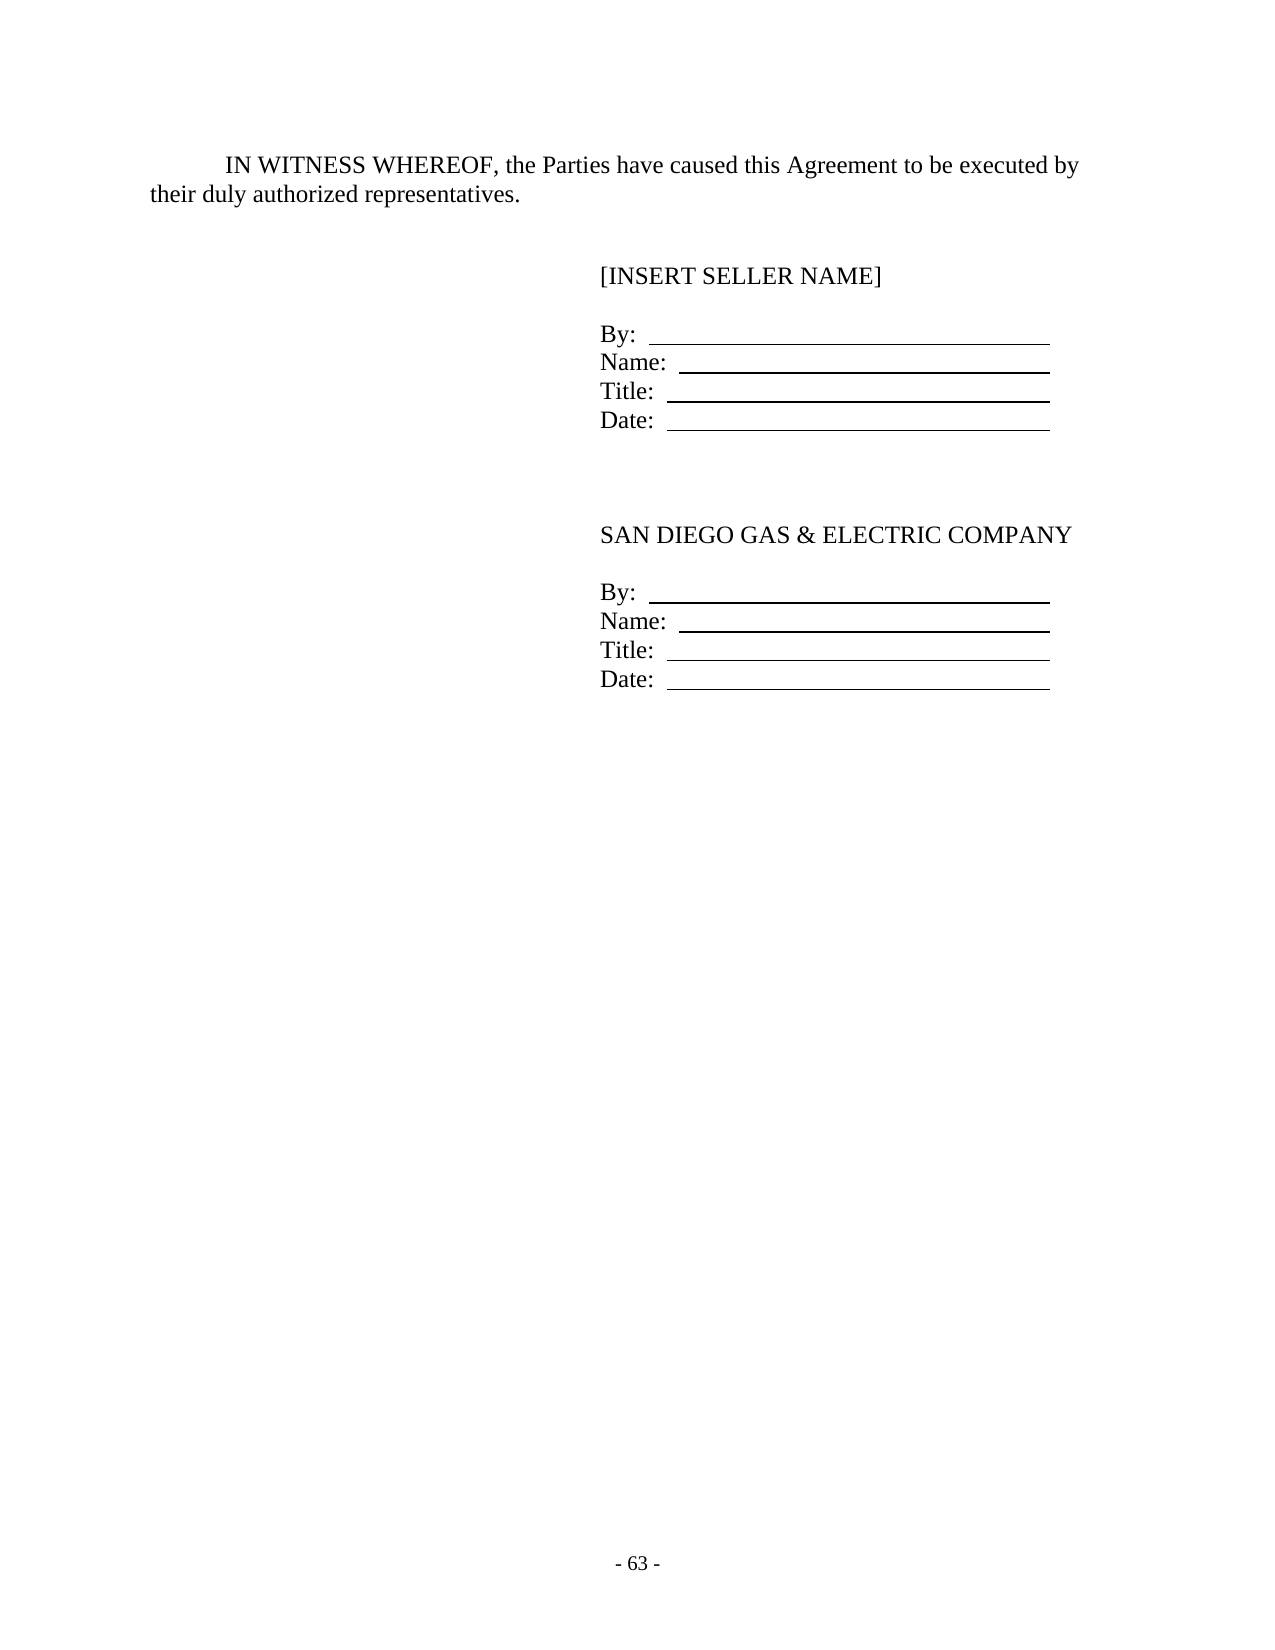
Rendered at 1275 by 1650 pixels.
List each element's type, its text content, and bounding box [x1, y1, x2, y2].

text Name: [600, 606, 1125, 635]
text [INSERT SELLER NAME] [600, 261, 1125, 290]
text Date: [600, 664, 1125, 692]
text Name: [600, 347, 1125, 376]
text Title: [600, 376, 1125, 405]
text IN WITNESS WHEREOF, the Parties have caused this Agreement to be executed by their duly authorized representatives. [150, 150, 1125, 207]
text Title: [600, 635, 1125, 664]
text Date: [600, 405, 1125, 434]
text SAN DIEGO GAS & ELECTRIC COMPANY [600, 520, 1125, 549]
text By: [600, 577, 1125, 606]
text By: [600, 319, 1125, 347]
